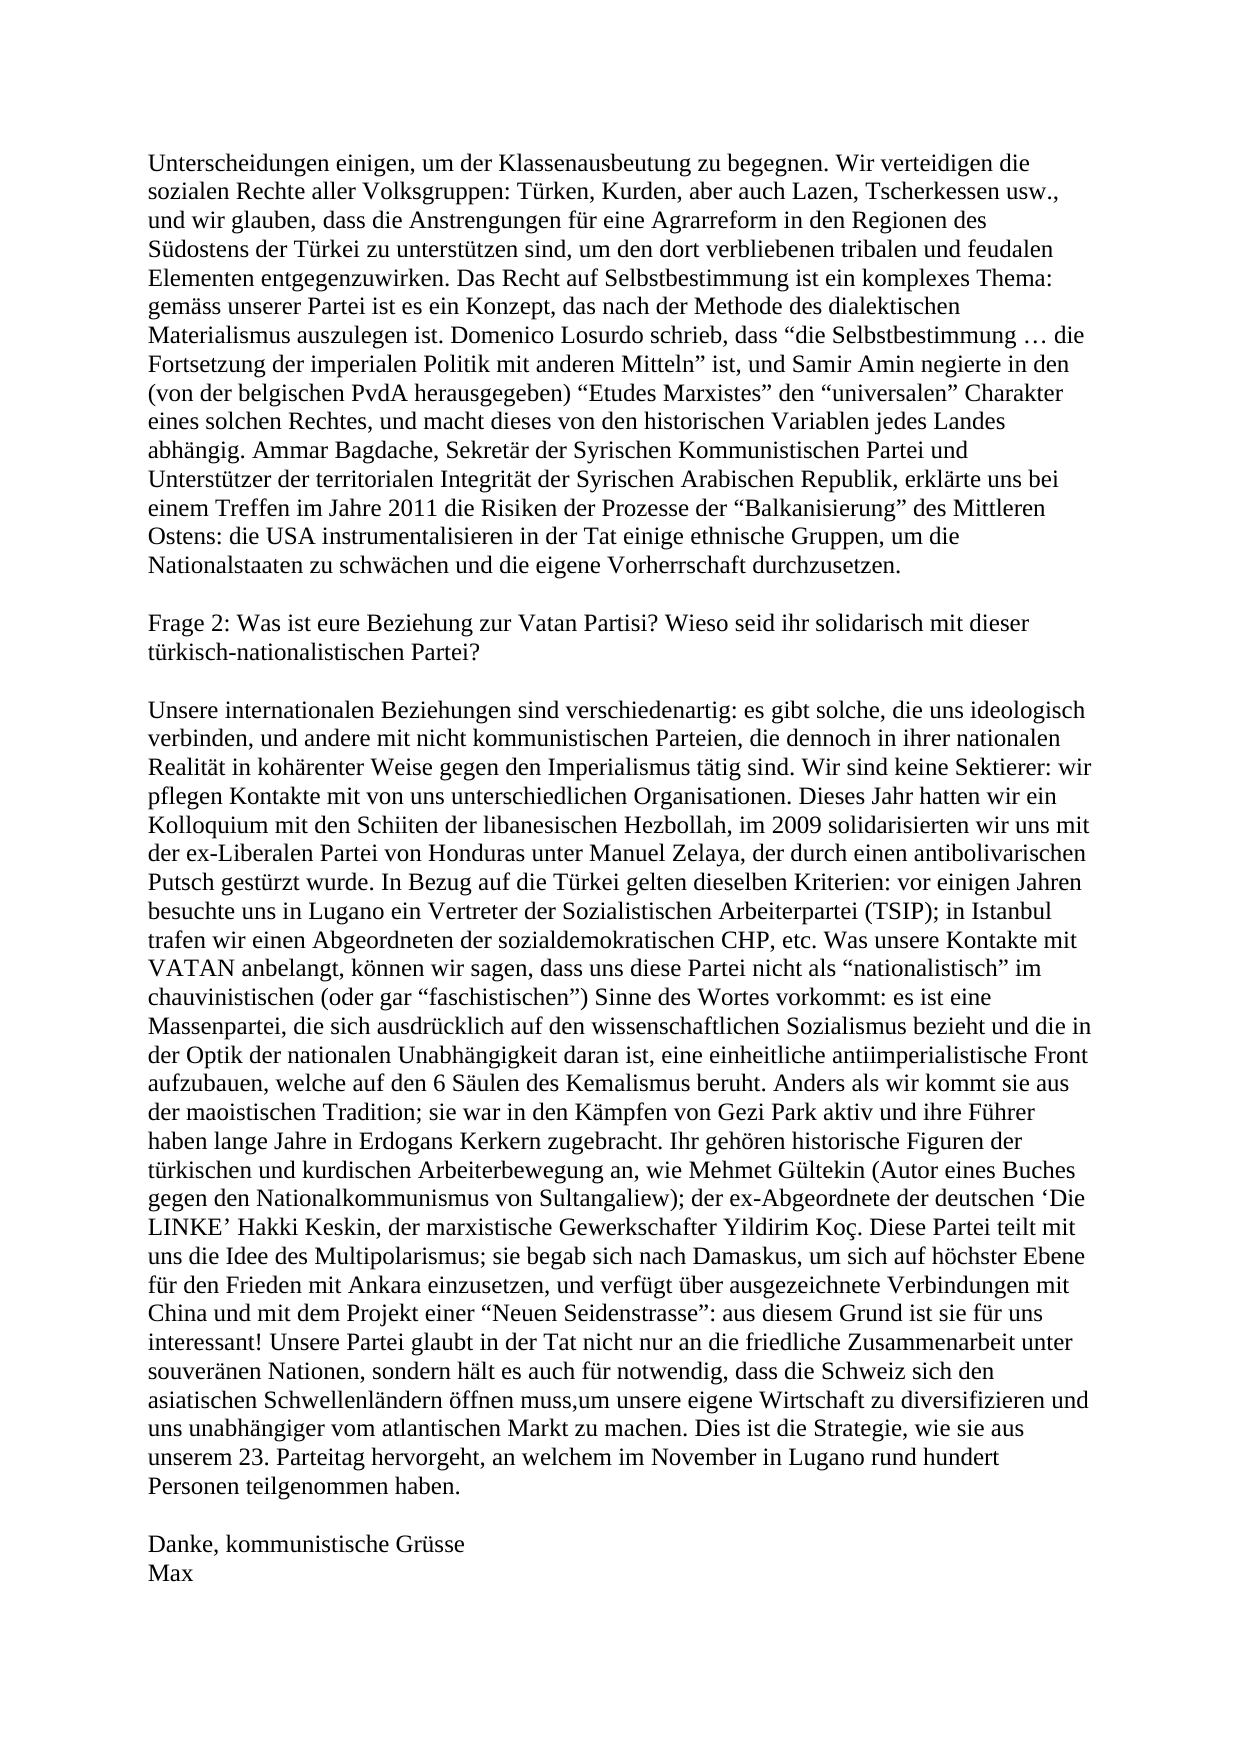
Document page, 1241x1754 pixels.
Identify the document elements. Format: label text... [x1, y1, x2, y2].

text Frage 2: Was ist eure Beziehung zur Vatan Partisi? Wieso seid ihr solidarisch mit dieser türkisch-nationalistischen Partei? [148, 608, 1093, 666]
text Unsere internationalen Beziehungen sind verschiedenartig: es gibt solche, die uns ideologisch verbinden, und andere mit nicht kommunistischen Parteien, die dennoch in ihrer nationalen Realität in kohärenter Weise gegen den Imperialismus tätig sind. Wir sind keine Sektierer: wir pflegen Kontakte mit von uns unterschiedlichen Organisationen. Dieses Jahr hatten wir ein Kolloquium mit den Schiiten der libanesischen Hezbollah, im 2009 solidarisierten wir uns mit der ex-Liberalen Partei von Honduras unter Manuel Zelaya, der durch einen antibolivarischen Putsch gestürzt wurde. In Bezug auf die Türkei gelten dieselben Kriterien: vor einigen Jahren besuchte uns in Lugano ein Vertreter der Sozialistischen Arbeiterpartei (TSIP); in Istanbul trafen wir einen Abgeordneten der sozialdemokratischen , etc. Was unsere Kontakte mit VATAN anbelangt, können wir sagen, dass uns diese Partei nicht als “nationalistisch” im chauvinistischen (oder gar “faschistischen”) Sinne des Wortes vorkommt: es ist eine Massenpartei, die sich ausdrücklich auf den wissenschaftlichen Sozialismus bezieht und die in der Optik der nationalen Unabhängigkeit daran ist, eine einheitliche antiimperialistische Front aufzubauen, welche auf den 6 Säulen des Kemalismus beruht. Anders als wir kommt sie aus der maoistischen Tradition; sie war in den Kämpfen von Gezi Park aktiv und ihre Führer haben lange Jahre in Erdogans Kerkern zugebracht. Ihr gehören historische Figuren der türkischen und kurdischen Arbeiterbewegung an, wie Mehmet Gültekin (Autor eines Buches gegen den Nationalkommunismus von Sultangaliew); der ex-Abgeordnete der deutschen ‘Die LINKE’ Hakki Keskin, der marxistische Gewerkschafter Yildirim Koç. Diese Partei teilt mit uns die Idee des Multipolarismus; sie begab sich nach Damaskus, um sich auf höchster Ebene für den Frieden mit Ankara einzusetzen, und verfügt über ausgezeichnete Verbindungen mit China und mit dem Projekt einer “Neuen Seidenstrasse”: aus diesem Grund ist sie für uns interessant! Unsere Partei glaubt in der Tat nicht nur an die friedliche Zusammenarbeit unter souveränen Nationen, sondern hält es auch für notwendig, dass die Schweiz sich den asiatischen Schwellenländern öffnen muss,um unsere eigene Wirtschaft zu diversifizieren und uns unabhängiger vom atlantischen Markt zu machen. Dies ist die Strategie, wie sie aus unserem 23. Parteitag hervorgeht, an welchem im November in Lugano rund hundert Personen teilgenommen haben. [148, 695, 1093, 1500]
text Danke, kommunistische Grüsse Max [148, 1529, 1093, 1586]
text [148, 148, 1093, 579]
